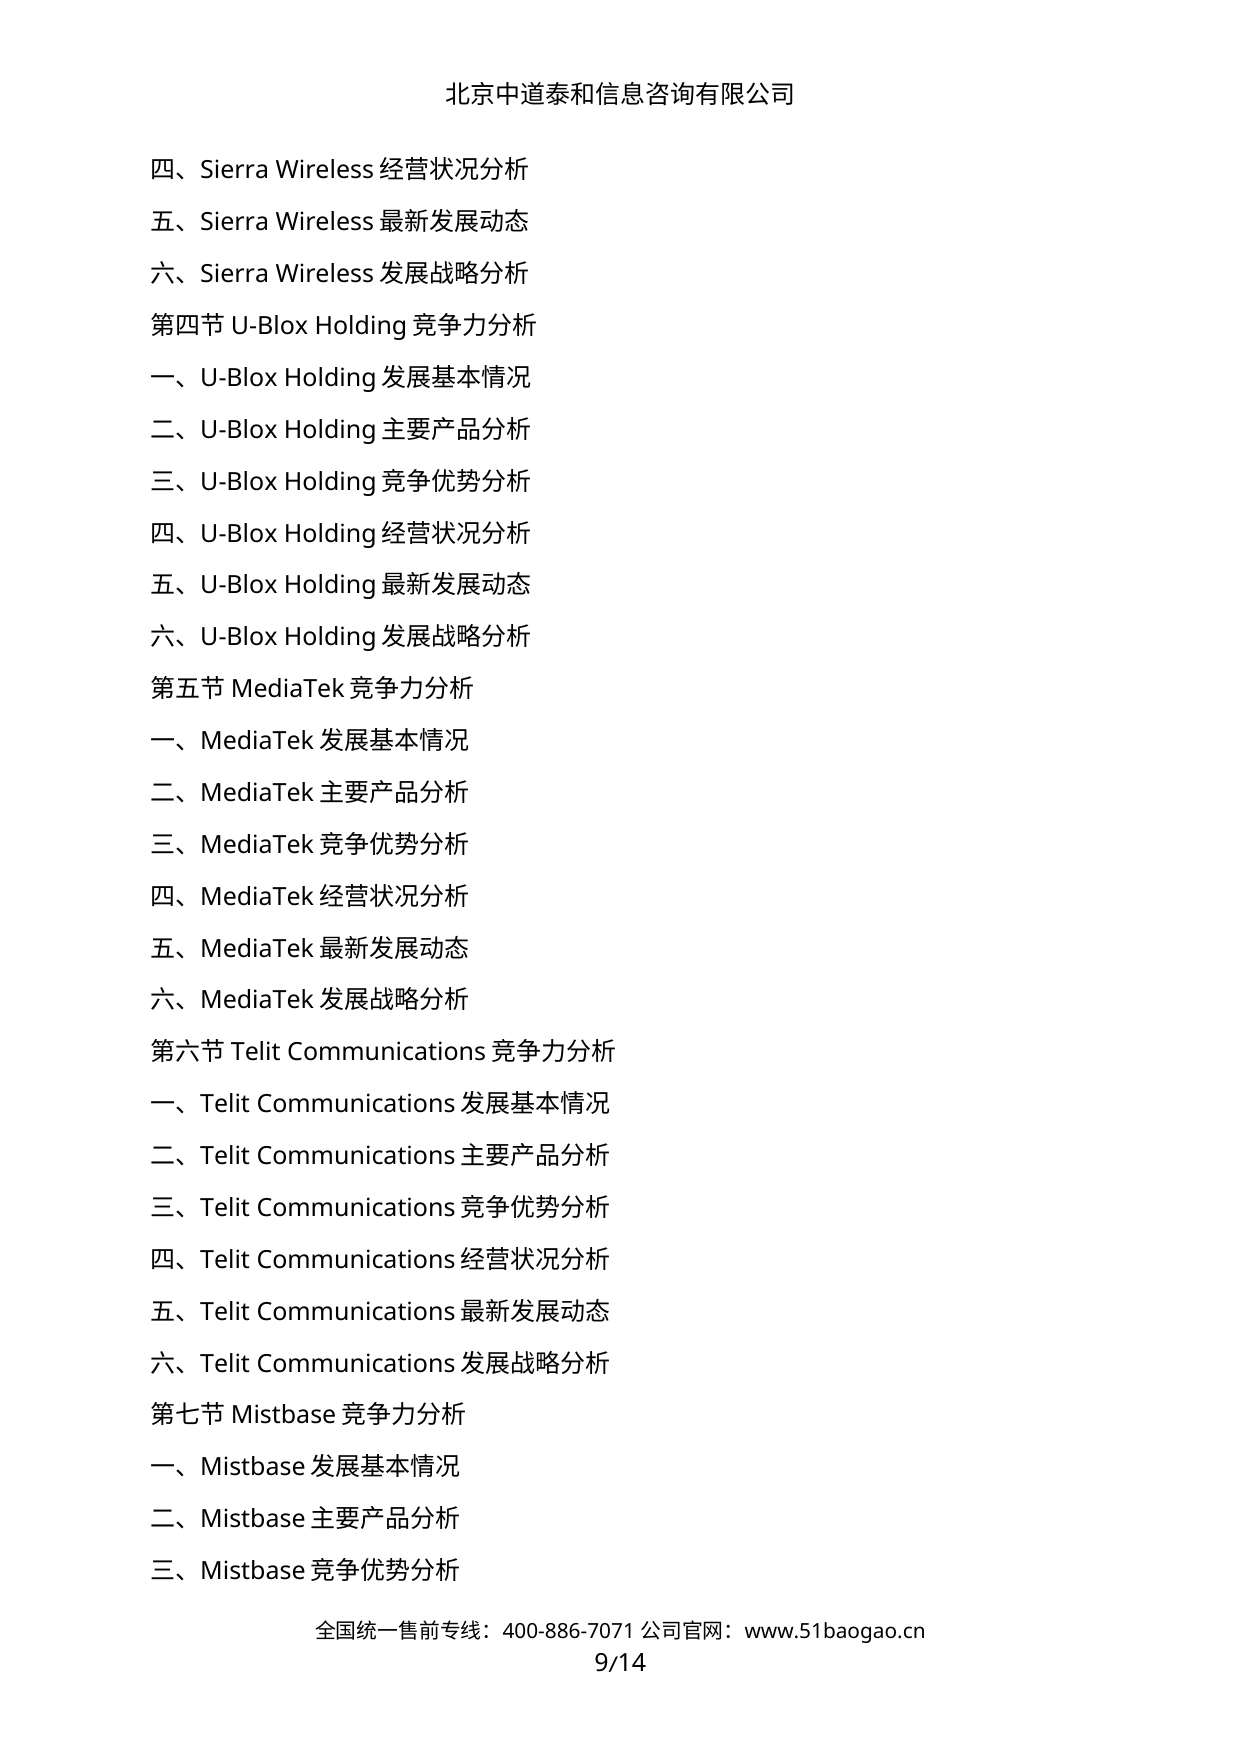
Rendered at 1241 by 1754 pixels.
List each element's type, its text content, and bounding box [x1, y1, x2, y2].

text 六、Sierra Wireless发展战略分析 [150, 254, 1090, 290]
text 五、Telit Communications最新发展动态 [150, 1291, 1090, 1327]
text 一、U-Blox Holding发展基本情况 [150, 357, 1090, 394]
text 二、U-Blox Holding主要产品分析 [150, 409, 1090, 446]
text 第六节 Telit Communications竞争力分析 [150, 1032, 1090, 1068]
text 第七节 Mistbase竞争力分析 [150, 1395, 1090, 1431]
text 一、Telit Communications发展基本情况 [150, 1084, 1090, 1120]
text 六、MediaTek发展战略分析 [150, 980, 1090, 1016]
text 四、MediaTek经营状况分析 [150, 876, 1090, 912]
text 一、Mistbase发展基本情况 [150, 1447, 1090, 1483]
text 一、MediaTek发展基本情况 [150, 721, 1090, 757]
text 三、U-Blox Holding竞争优势分析 [150, 461, 1090, 497]
text 第五节 MediaTek竞争力分析 [150, 669, 1090, 705]
text 二、Mistbase主要产品分析 [150, 1499, 1090, 1535]
text 六、Telit Communications发展战略分析 [150, 1343, 1090, 1379]
text 三、MediaTek竞争优势分析 [150, 824, 1090, 861]
text 二、MediaTek主要产品分析 [150, 772, 1090, 809]
text 五、U-Blox Holding最新发展动态 [150, 565, 1090, 601]
text 四、Sierra Wireless经营状况分析 [150, 150, 1090, 186]
text 四、Telit Communications经营状况分析 [150, 1239, 1090, 1276]
text 三、Telit Communications竞争优势分析 [150, 1187, 1090, 1224]
text 五、MediaTek最新发展动态 [150, 928, 1090, 964]
text 五、Sierra Wireless最新发展动态 [150, 202, 1090, 238]
text 第四节 U-Blox Holding竞争力分析 [150, 306, 1090, 342]
text 二、Telit Communications主要产品分析 [150, 1136, 1090, 1172]
text 三、Mistbase竞争优势分析 [150, 1551, 1090, 1587]
text 四、U-Blox Holding经营状况分析 [150, 513, 1090, 549]
text 六、U-Blox Holding发展战略分析 [150, 617, 1090, 653]
